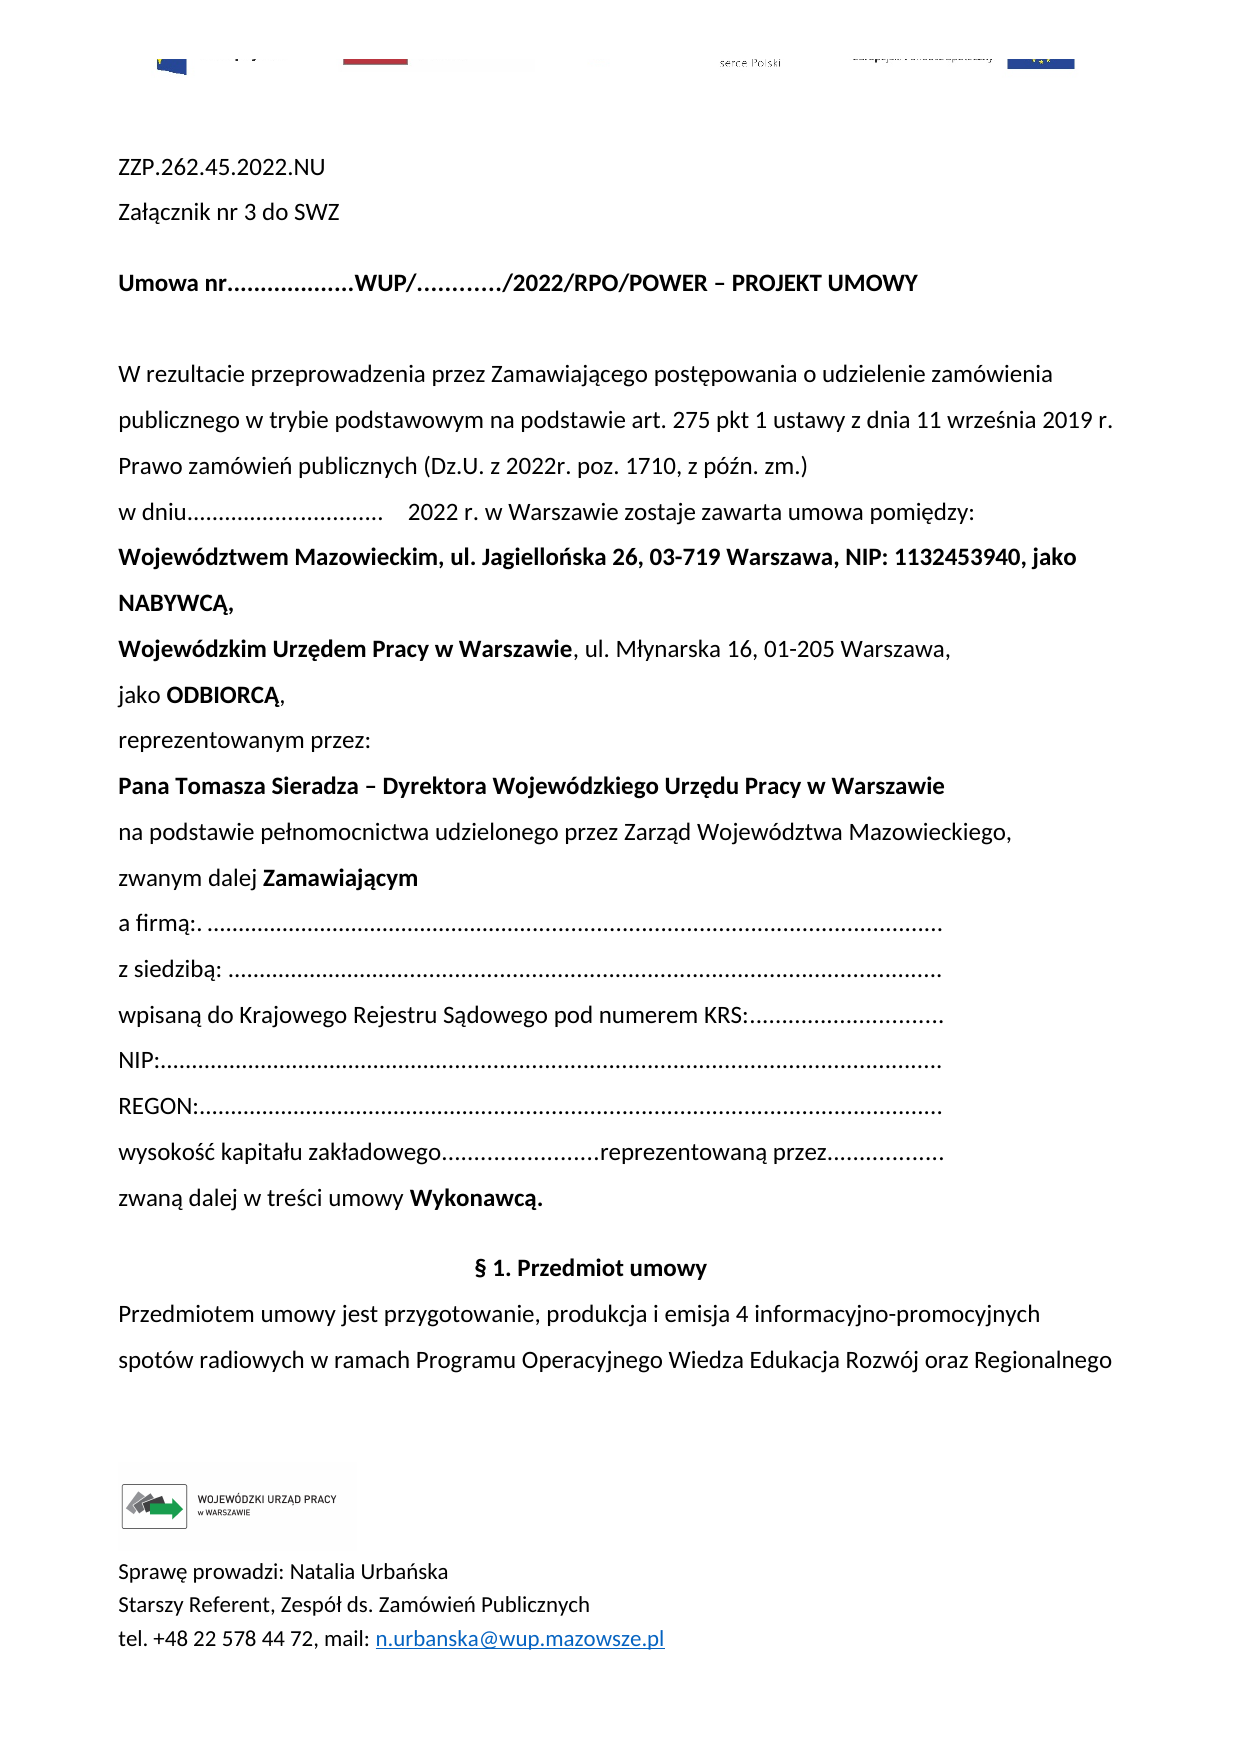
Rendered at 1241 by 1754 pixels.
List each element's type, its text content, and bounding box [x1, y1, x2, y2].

text REGON: [118, 1090, 1122, 1121]
text Pana Tomasza Sieradza – Dyrektora Wojewódzkiego Urzędu Pracy w Warszawie [118, 770, 1122, 801]
text Województwem Mazowieckim, ul. Jagiellońska 26, 03-719 Warszawa, NIP: 1132453940, jako NABYWCĄ, [118, 542, 1122, 618]
text zwaną dalej w treści umowy Wykonawcą. [118, 1182, 1122, 1212]
text NIP: [118, 1044, 1122, 1075]
text a firmą: [118, 907, 1122, 938]
text na podstawie pełnomocnictwa udzielonego przez Zarząd Województwa Mazowieckiego, [118, 816, 1122, 846]
subtitle § 1. Przedmiot umowy [118, 1252, 1122, 1283]
title Umowa nr WUP/ /2022/RPO/POWER – PROJEKT UMOWY [118, 267, 1122, 298]
text Wojewódzkim Urzędem Pracy w Warszawie, ul. Młynarska 16, 01-205 Warszawa, [118, 633, 1122, 663]
text ZZP.262.45.2022.NU [118, 151, 1122, 181]
picture [118, 1462, 358, 1551]
text wpisaną do Krajowego Rejestru Sądowego pod numerem KRS: [118, 999, 1122, 1029]
text reprezentowanym przez: [118, 724, 1122, 755]
text zwanym dalej Zamawiającym [118, 862, 1122, 892]
text Załącznik nr 3 do SWZ [118, 196, 1122, 227]
picture [118, 59, 1113, 113]
text wysokość kapitału zakładowego reprezentowaną przez [118, 1136, 1122, 1167]
text W rezultacie przeprowadzenia przez Zamawiającego postępowania o udzielenie zamówienia publicznego w trybie podstawowym na podstawie art. 275 pkt 1 ustawy z dnia 11 września 2019 r. Prawo zamówień publicznych (Dz.U. z 2022r. poz. 1710, z późn. zm.) w dniu 2022 r. w Warszawie zostaje zawarta umowa pomiędzy: [118, 359, 1122, 526]
text jako ODBIORCĄ, [118, 679, 1122, 709]
text z siedzibą: [118, 953, 1122, 984]
